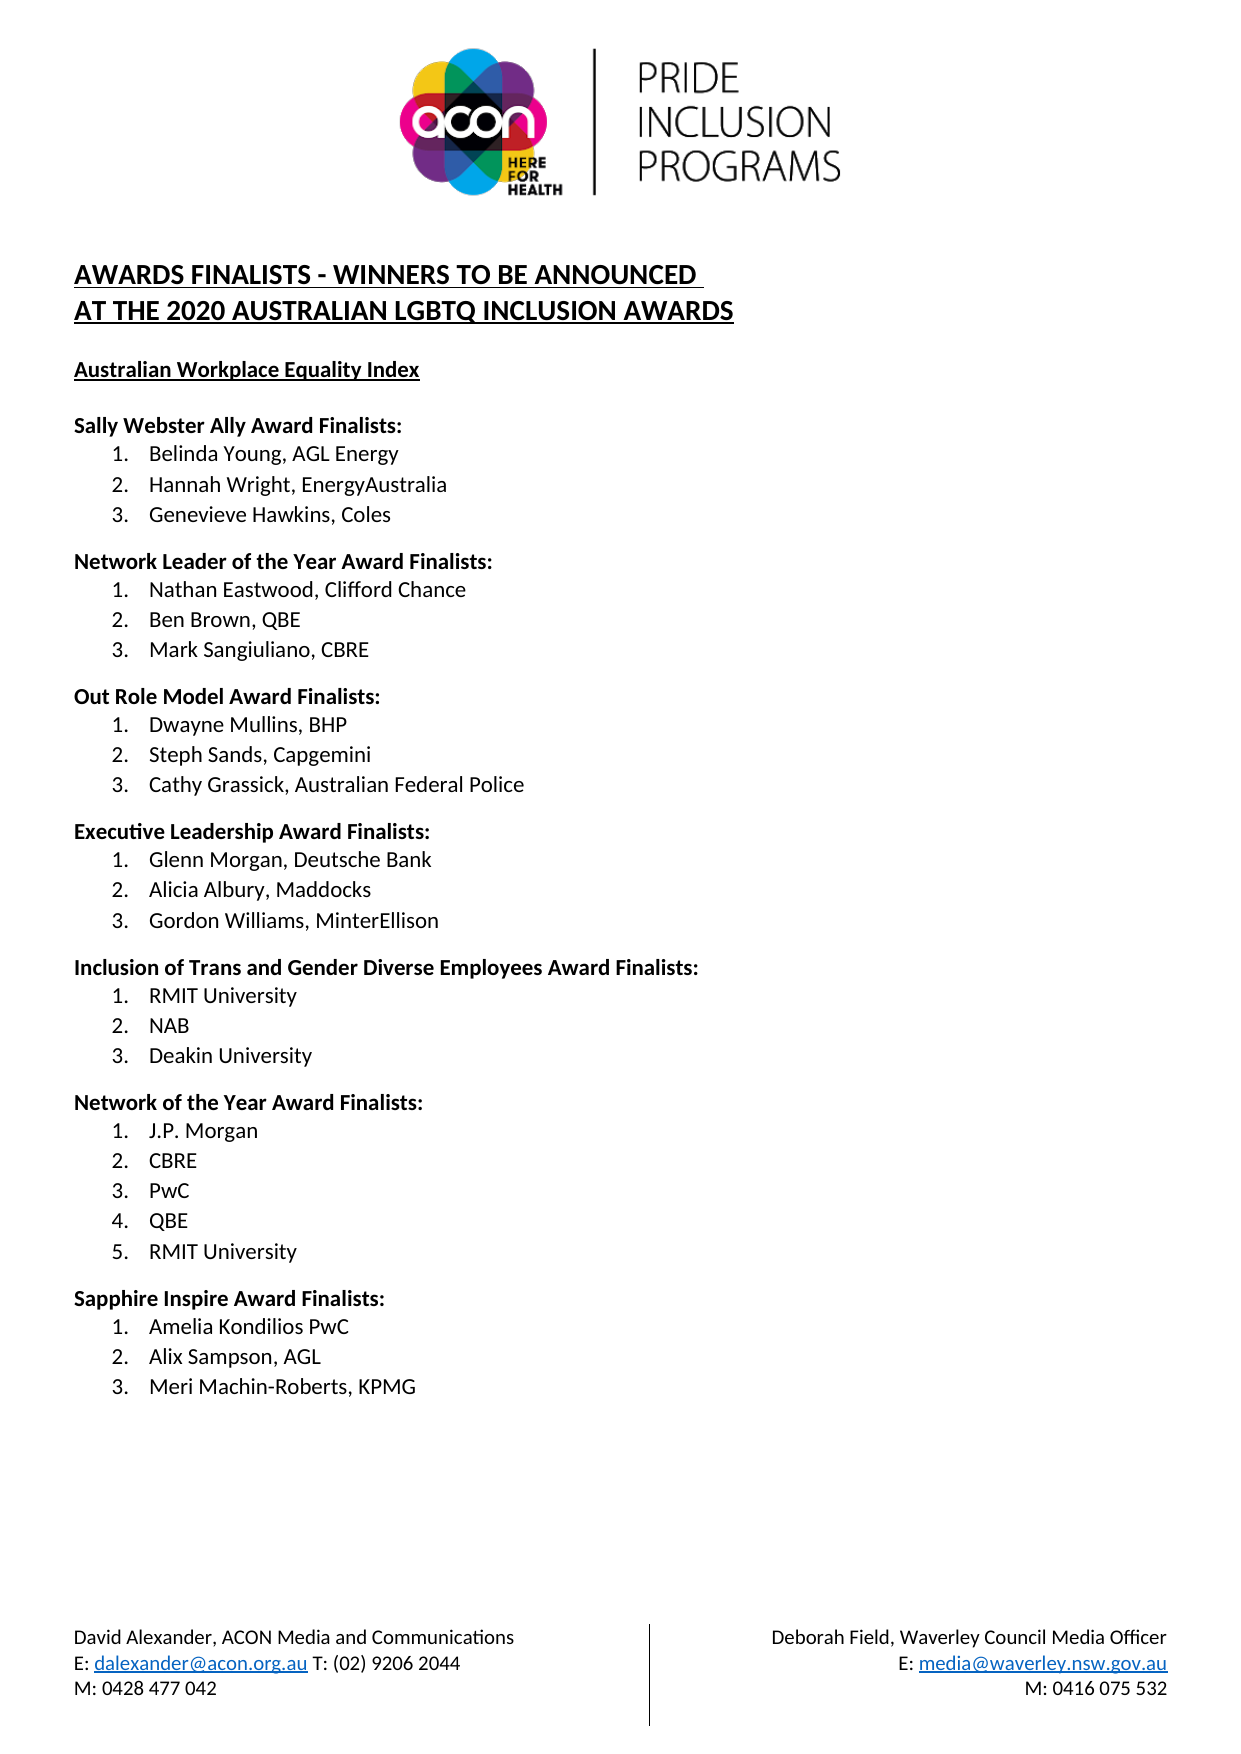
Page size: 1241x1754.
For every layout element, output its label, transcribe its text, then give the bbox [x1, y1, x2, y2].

text Network of the Year Award Finalists: [74, 1088, 1167, 1116]
list Cathy Grassick, Australian Federal Police [111, 771, 1167, 798]
list PwC [111, 1176, 1167, 1204]
list Mark Sangiuliano, CBRE [111, 635, 1167, 663]
list Dwayne Mullins, BHP [111, 710, 1167, 738]
picture [353, 29, 887, 215]
text AWARDS FINALISTS - WINNERS TO BE ANNOUNCED AT THE 2020 AUSTRALIAN LGBTQ INCLUSION AWARDS [74, 256, 1167, 327]
list Belinda Young, AGL Energy [111, 439, 1167, 467]
list RMIT University [111, 981, 1167, 1009]
list QBE [111, 1207, 1167, 1235]
list Steph Sands, Capgemini [111, 740, 1167, 768]
list Glenn Morgan, Deutsche Bank [111, 845, 1167, 873]
list Genevieve Hawkins, Coles [111, 500, 1167, 528]
list Nathan Eastwood, Clifford Chance [111, 575, 1167, 603]
list Deakin University [111, 1041, 1167, 1069]
list Amelia Kondilios PwC [111, 1312, 1167, 1340]
list Meri Machin-Roberts, KPMG [111, 1372, 1167, 1400]
list Alix Sampson, AGL [111, 1342, 1167, 1370]
list Ben Brown, QBE [111, 605, 1167, 633]
list Alicia Albury, Maddocks [111, 876, 1167, 904]
text Australian Workplace Equality Index [74, 355, 1167, 383]
text Sally Webster Ally Award Finalists: [74, 411, 1167, 439]
list Hannah Wright, EnergyAustralia [111, 470, 1167, 498]
text Network Leader of the Year Award Finalists: [74, 547, 1167, 575]
list CBRE [111, 1146, 1167, 1174]
list J.P. Morgan [111, 1116, 1167, 1144]
text Inclusion of Trans and Gender Diverse Employees Award Finalists: [74, 953, 1167, 981]
list Gordon Williams, MinterEllison [111, 906, 1167, 934]
list NAB [111, 1011, 1167, 1039]
text Out Role Model Award Finalists: [74, 682, 1167, 710]
list RMIT University [111, 1237, 1167, 1265]
text Sapphire Inspire Award Finalists: [74, 1284, 1167, 1312]
text Executive Leadership Award Finalists: [74, 817, 1167, 845]
